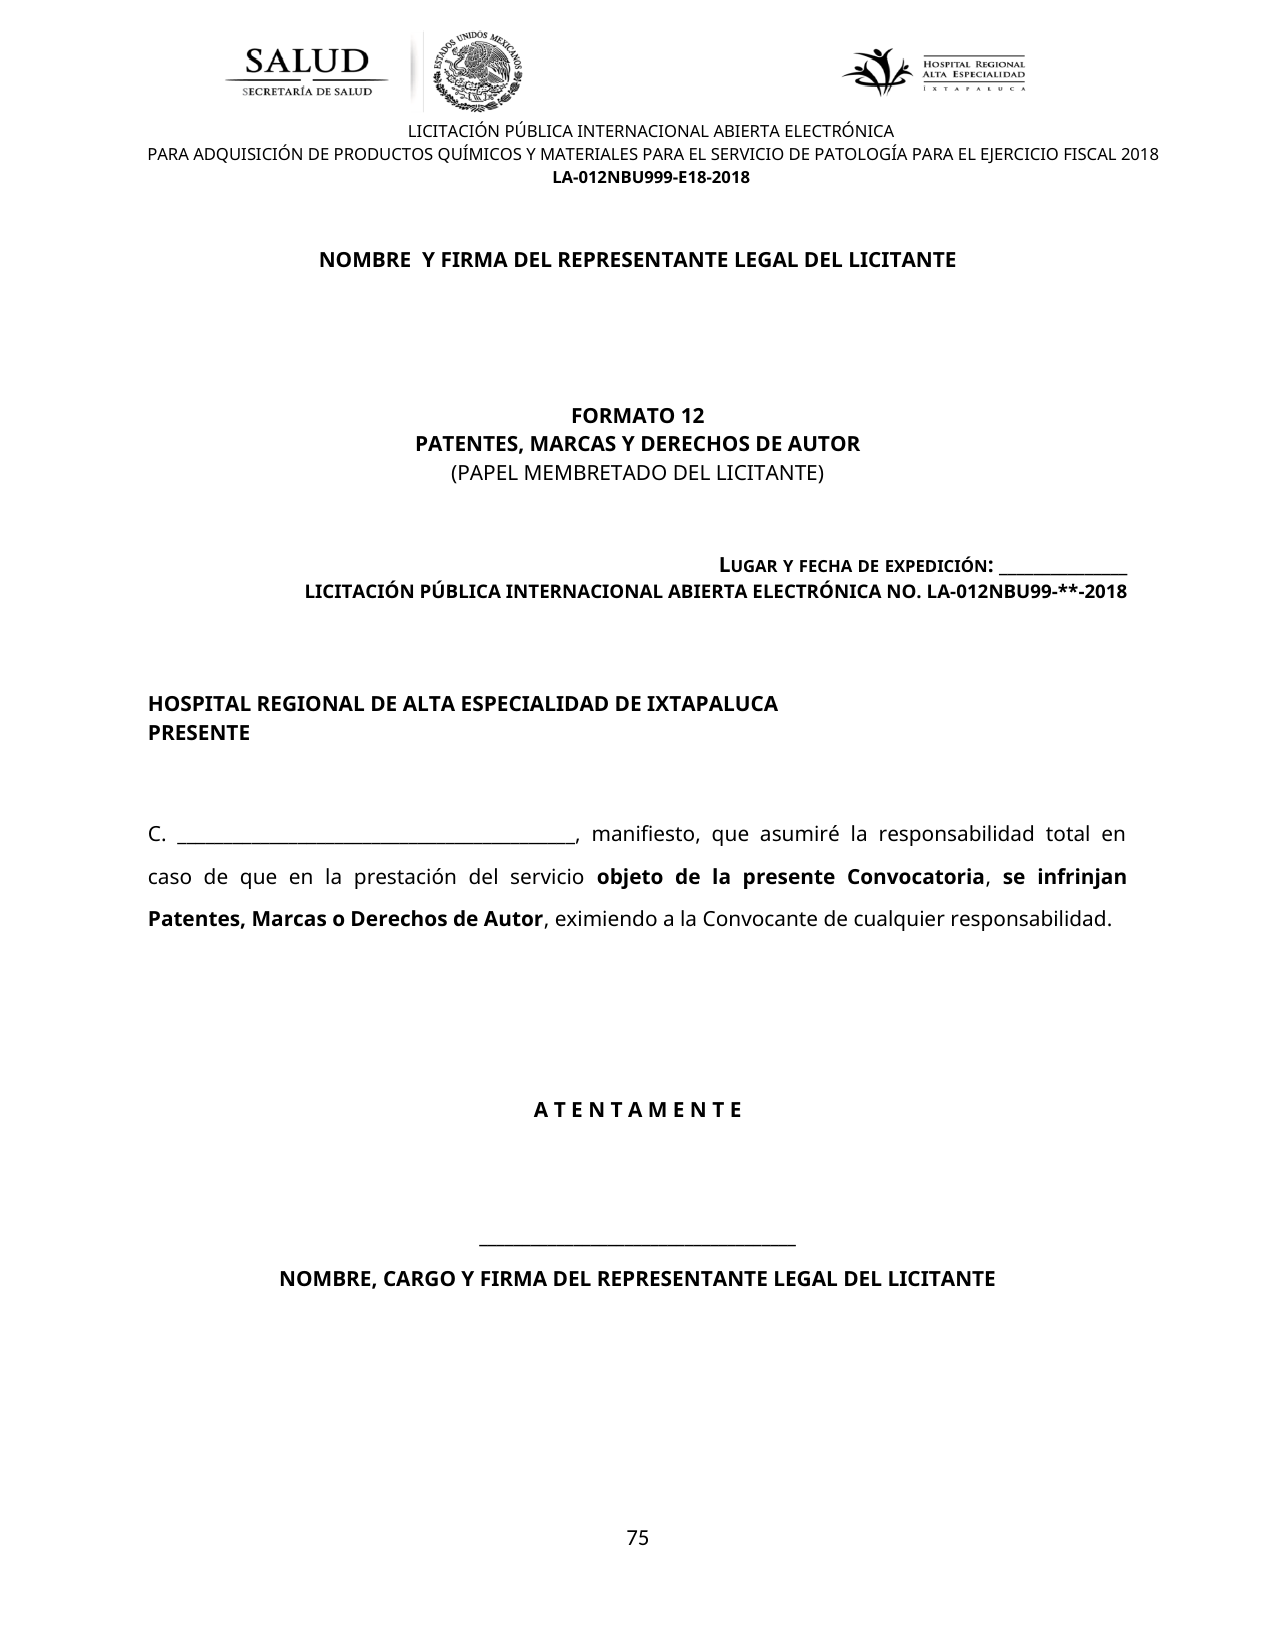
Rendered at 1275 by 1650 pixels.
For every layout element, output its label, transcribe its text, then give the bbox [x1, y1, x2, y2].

text FORMATO 12 [148, 401, 1127, 429]
text A T E N T A M E N T E [148, 1095, 1127, 1123]
text (PAPEL MEMBRETADO DEL LICITANTE) [148, 458, 1127, 486]
text HOSPITAL REGIONAL DE ALTA ESPECIALIDAD DE IXTAPALUCA [148, 689, 1127, 718]
text Lugar y fecha de expedición: _______________ [148, 550, 1127, 578]
text NOMBRE Y FIRMA DEL REPRESENTANTE LEGAL DEL LICITANTE [148, 202, 1127, 273]
text PRESENTE [148, 718, 1127, 746]
text _____________________________________ [148, 1222, 1127, 1250]
text PATENTES, MARCAS Y DERECHOS DE AUTOR [148, 429, 1127, 458]
text LICITACIÓN PÚBLICA INTERNACIONAL ABIERTA ELECTRÓNICA NO. LA-012NBU99-**-2018 [148, 578, 1127, 604]
text C. ___________________________________________, manifiesto, que asumiré la responsabilidad total en caso de que en la prestación del servicio objeto de la presente Convocatoria, se infrinjan Patentes, Marcas o Derechos de Autor, eximiendo a la Convocante de cualquier responsabilidad. [148, 819, 1127, 933]
text NOMBRE, CARGO Y FIRMA DEL REPRESENTANTE LEGAL DEL LICITANTE [148, 1264, 1127, 1293]
